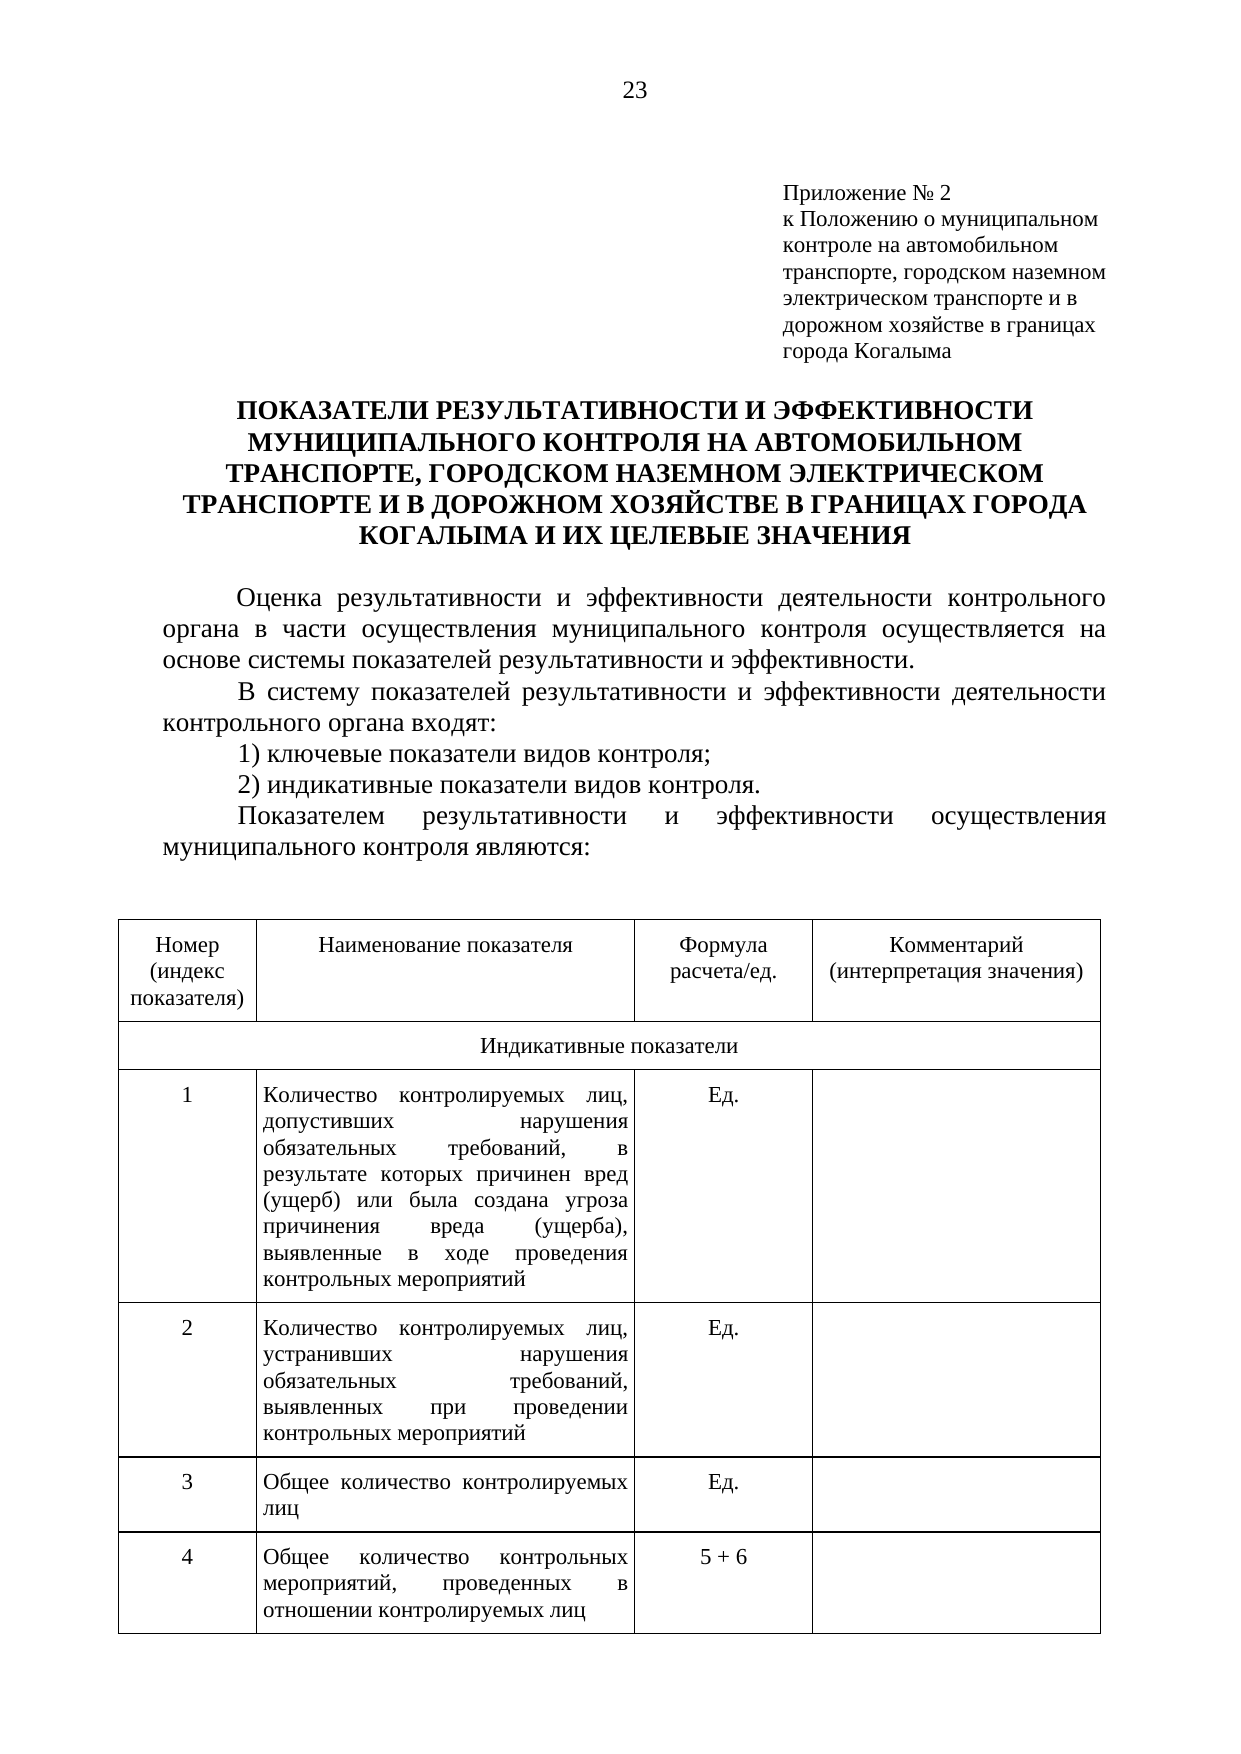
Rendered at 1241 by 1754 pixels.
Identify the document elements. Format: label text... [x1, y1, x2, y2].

table_cell Индикативные показатели [119, 1022, 1100, 1069]
table_header Номер (индекс показателя) [119, 920, 256, 1021]
text 2) индикативные показатели видов контроля. [162, 768, 1107, 799]
table_cell Количество контролируемых лиц, допустивших нарушения обязательных требований, в результате которых причинен вред (ущерб) или была создана угроза причинения вреда (ущерба), выявленные в ходе проведения контрольных мероприятий [257, 1070, 634, 1302]
table_cell Ед. [635, 1070, 812, 1302]
text 1) ключевые показатели видов контроля; [162, 737, 1107, 768]
table_cell 4 [119, 1533, 256, 1633]
table_cell Ед. [635, 1303, 812, 1456]
table_header Формула расчета/ед. [635, 920, 812, 1021]
text МУНИЦИПАЛЬНОГО КОНТРОЛЯ НА АВТОМОБИЛЬНОМ ТРАНСПОРТЕ, ГОРОДСКОМ НАЗЕМНОМ ЭЛЕКТРИЧЕСКОМ ТРАНСПОРТЕ И В ДОРОЖНОМ ХОЗЯЙСТВЕ В ГРАНИЦАХ ГОРОДА КОГАЛЫМА И ИХ ЦЕЛЕВЫЕ ЗНАЧЕНИЯ [162, 426, 1107, 550]
table_cell [813, 1533, 1100, 1633]
table_header Комментарий (интерпретация значения) [813, 920, 1100, 1021]
table_cell [813, 1458, 1100, 1531]
table_cell 3 [119, 1458, 256, 1531]
table_cell Общее количество контрольных мероприятий, проведенных в отношении контролируемых лиц [257, 1533, 634, 1633]
text к Положению о муниципальном контроле на автомобильном транспорте, городском наземном электрическом транспорте и в дорожном хозяйстве в границах города Когалыма [783, 205, 1107, 363]
table_cell Ед. [635, 1458, 812, 1531]
table_cell [813, 1303, 1100, 1456]
table_header Наименование показателя [257, 920, 634, 1021]
table_cell 5 + 6 [635, 1533, 812, 1633]
text ПОКАЗАТЕЛИ РЕЗУЛЬТАТИВНОСТИ И ЭФФЕКТИВНОСТИ [162, 394, 1107, 426]
text Показателем результативности и эффективности осуществления муниципального контроля являются: [162, 799, 1107, 862]
table_cell [813, 1070, 1100, 1302]
text В систему показателей результативности и эффективности деятельности контрольного органа входят: [162, 675, 1107, 737]
text Оценка результативности и эффективности деятельности контрольного органа в части осуществления муниципального контроля осуществляется на основе системы показателей результативности и эффективности. [162, 581, 1107, 675]
table_cell 2 [119, 1303, 256, 1456]
table_cell Количество контролируемых лиц, устранивших нарушения обязательных требований, выявленных при проведении контрольных мероприятий [257, 1303, 634, 1456]
text Приложение № 2 [783, 179, 1107, 205]
table_cell 1 [119, 1070, 256, 1302]
table_cell Общее количество контролируемых лиц [257, 1458, 634, 1531]
